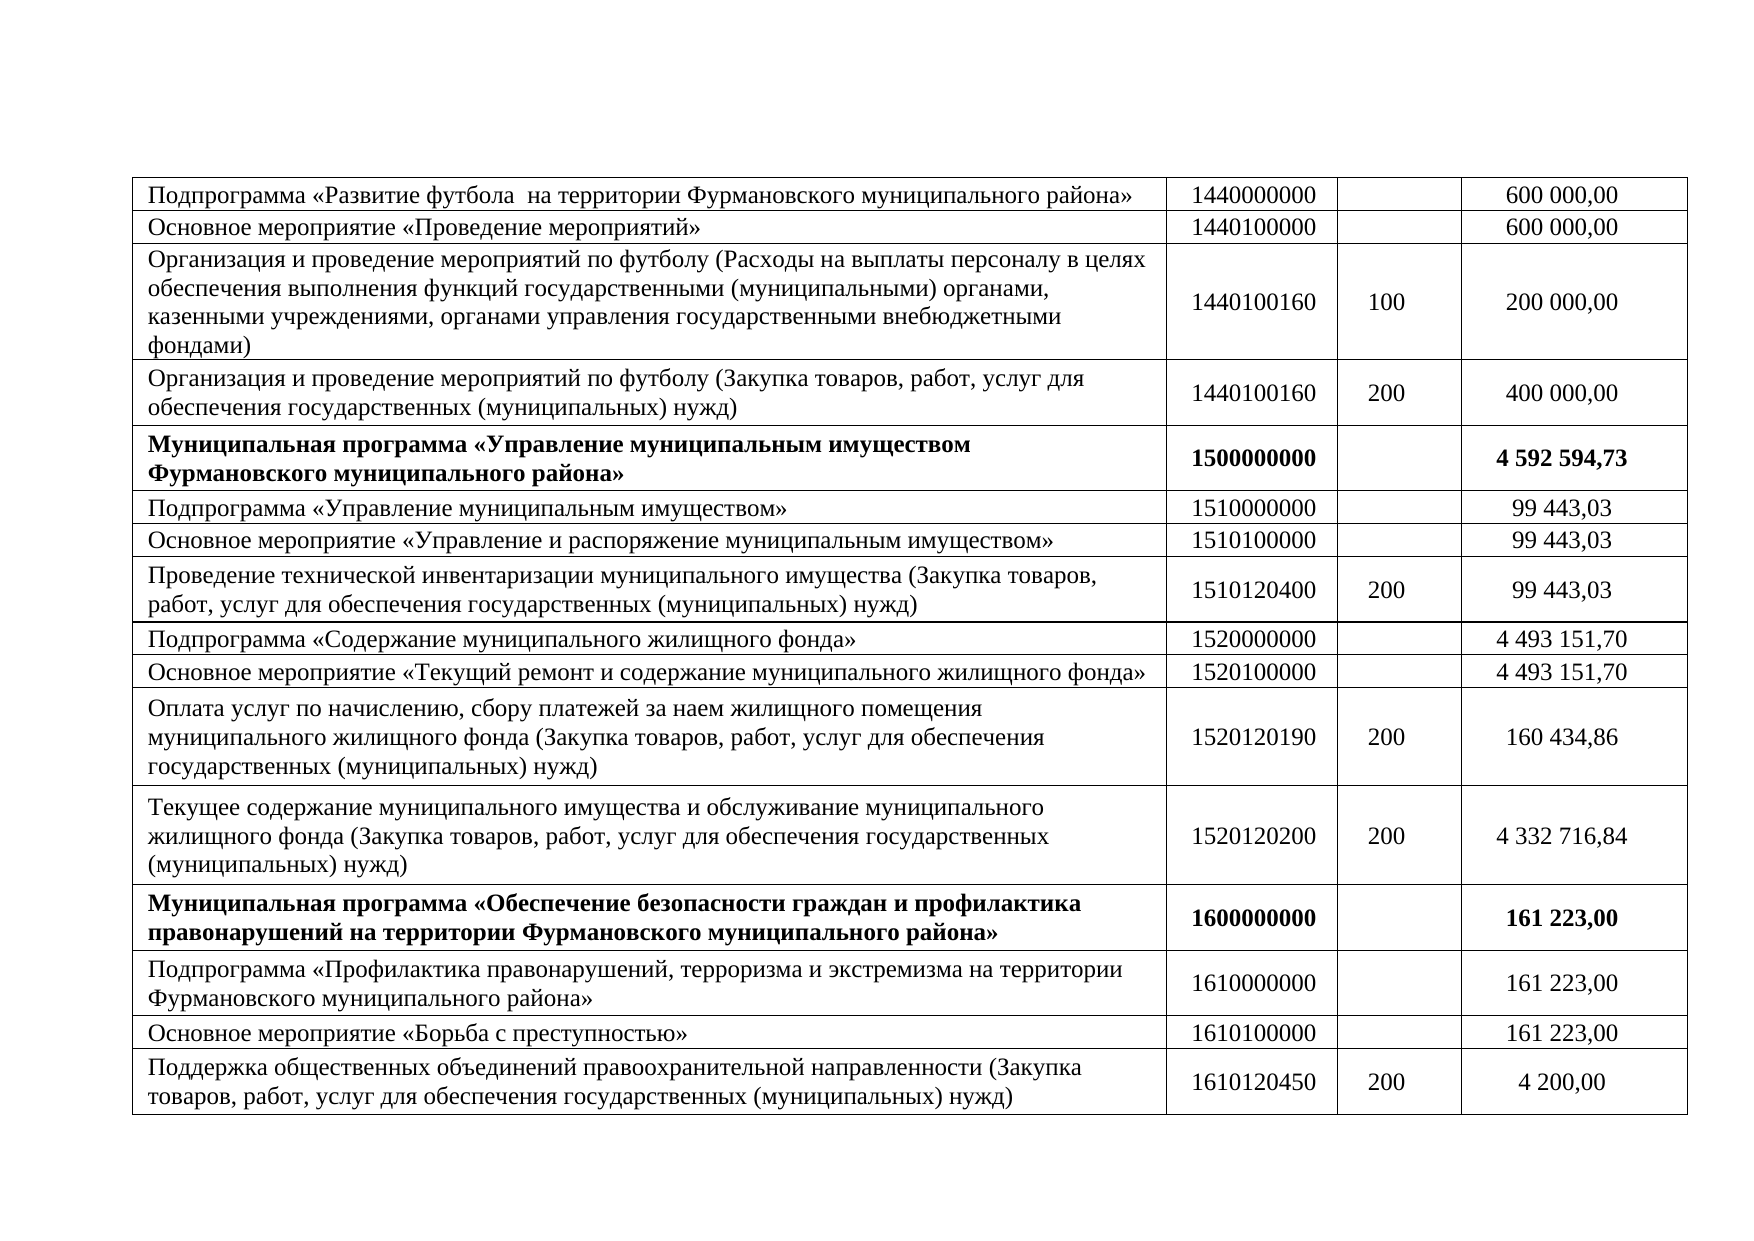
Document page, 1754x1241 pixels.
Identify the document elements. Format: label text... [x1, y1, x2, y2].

table_cell 1520120200 [1167, 786, 1337, 884]
table_cell 4 592 594,73 [1462, 426, 1687, 490]
table_cell Текущее содержание муниципального имущества и обслуживание муниципального жилищного фонда (Закупка товаров, работ, услуг для обеспечения государственных (муниципальных) нужд) [133, 786, 1166, 884]
table_cell 1440100000 [1167, 211, 1337, 243]
table_cell 99 443,03 [1462, 524, 1687, 556]
table_cell 4 493 151,70 [1462, 655, 1687, 687]
table_cell 161 223,00 [1462, 951, 1687, 1015]
table_cell 99 443,03 [1462, 491, 1687, 523]
table_cell 100 [1338, 244, 1461, 359]
table_cell Основное мероприятие «Борьба с преступностью» [133, 1016, 1166, 1048]
table_cell 1610100000 [1167, 1016, 1337, 1048]
table_cell [1338, 211, 1461, 243]
table_cell 1500000000 [1167, 426, 1337, 490]
table_cell 99 443,03 [1462, 557, 1687, 621]
table_cell 1520100000 [1167, 655, 1337, 687]
table_cell 1440100160 [1167, 360, 1337, 424]
table_cell 200 000,00 [1462, 244, 1687, 359]
table_cell [1338, 491, 1461, 523]
table_cell [1338, 426, 1461, 490]
table_cell Поддержка общественных объединений правоохранительной направленности (Закупка товаров, работ, услуг для обеспечения государственных (муниципальных) нужд) [133, 1049, 1166, 1113]
table_cell 600 000,00 [1462, 178, 1687, 210]
table_cell Основное мероприятие «Проведение мероприятий» [133, 211, 1166, 243]
table_cell Подпрограмма «Профилактика правонарушений, терроризма и экстремизма на территории Фурмановского муниципального района» [133, 951, 1166, 1015]
table_cell 1510120400 [1167, 557, 1337, 621]
table_cell Оплата услуг по начислению, сбору платежей за наем жилищного помещения муниципального жилищного фонда (Закупка товаров, работ, услуг для обеспечения государственных (муниципальных) нужд) [133, 688, 1166, 785]
table_cell Основное мероприятие «Управление и распоряжение муниципальным имуществом» [133, 524, 1166, 556]
table_cell 1600000000 [1167, 885, 1337, 949]
table_cell Подпрограмма «Управление муниципальным имуществом» [133, 491, 1166, 523]
table_cell Организация и проведение мероприятий по футболу (Расходы на выплаты персоналу в целях обеспечения выполнения функций государственными (муниципальными) органами, казенными учреждениями, органами управления государственными внебюджетными фондами) [133, 244, 1166, 359]
table_cell 4 200,00 [1462, 1049, 1687, 1113]
table_cell Основное мероприятие «Текущий ремонт и содержание муниципального жилищного фонда» [133, 655, 1166, 687]
table_cell 200 [1338, 360, 1461, 424]
table_cell [1338, 951, 1461, 1015]
table_cell Подпрограмма «Развитие футбола на территории Фурмановского муниципального района» [133, 178, 1166, 210]
table_cell 1610000000 [1167, 951, 1337, 1015]
table_cell 600 000,00 [1462, 211, 1687, 243]
table_cell Муниципальная программа «Управление муниципальным имуществом Фурмановского муниципального района» [133, 426, 1166, 490]
table_cell 4 493 151,70 [1462, 623, 1687, 654]
table_cell 161 223,00 [1462, 1016, 1687, 1048]
table_cell Подпрограмма «Содержание муниципального жилищного фонда» [133, 623, 1166, 654]
table_cell Муниципальная программа «Обеспечение безопасности граждан и профилактика правонарушений на территории Фурмановского муниципального района» [133, 885, 1166, 949]
table_cell 160 434,86 [1462, 688, 1687, 785]
table_cell 161 223,00 [1462, 885, 1687, 949]
table_cell [1338, 1016, 1461, 1048]
table_cell Организация и проведение мероприятий по футболу (Закупка товаров, работ, услуг для обеспечения государственных (муниципальных) нужд) [133, 360, 1166, 424]
table_cell 1520120190 [1167, 688, 1337, 785]
table_cell [1338, 178, 1461, 210]
table_cell 1610120450 [1167, 1049, 1337, 1113]
table_cell 200 [1338, 557, 1461, 621]
table_cell 200 [1338, 786, 1461, 884]
table_cell [1338, 524, 1461, 556]
table_cell Проведение технической инвентаризации муниципального имущества (Закупка товаров, работ, услуг для обеспечения государственных (муниципальных) нужд) [133, 557, 1166, 621]
table_cell 200 [1338, 1049, 1461, 1113]
table_cell 1510100000 [1167, 524, 1337, 556]
table_cell [1338, 623, 1461, 654]
table_cell 200 [1338, 688, 1461, 785]
table_cell 1440000000 [1167, 178, 1337, 210]
table_cell [1338, 655, 1461, 687]
table_cell 1440100160 [1167, 244, 1337, 359]
table_cell 4 332 716,84 [1462, 786, 1687, 884]
table_cell 1510000000 [1167, 491, 1337, 523]
table_cell 1520000000 [1167, 623, 1337, 654]
table_cell [1338, 885, 1461, 949]
table_cell 400 000,00 [1462, 360, 1687, 424]
